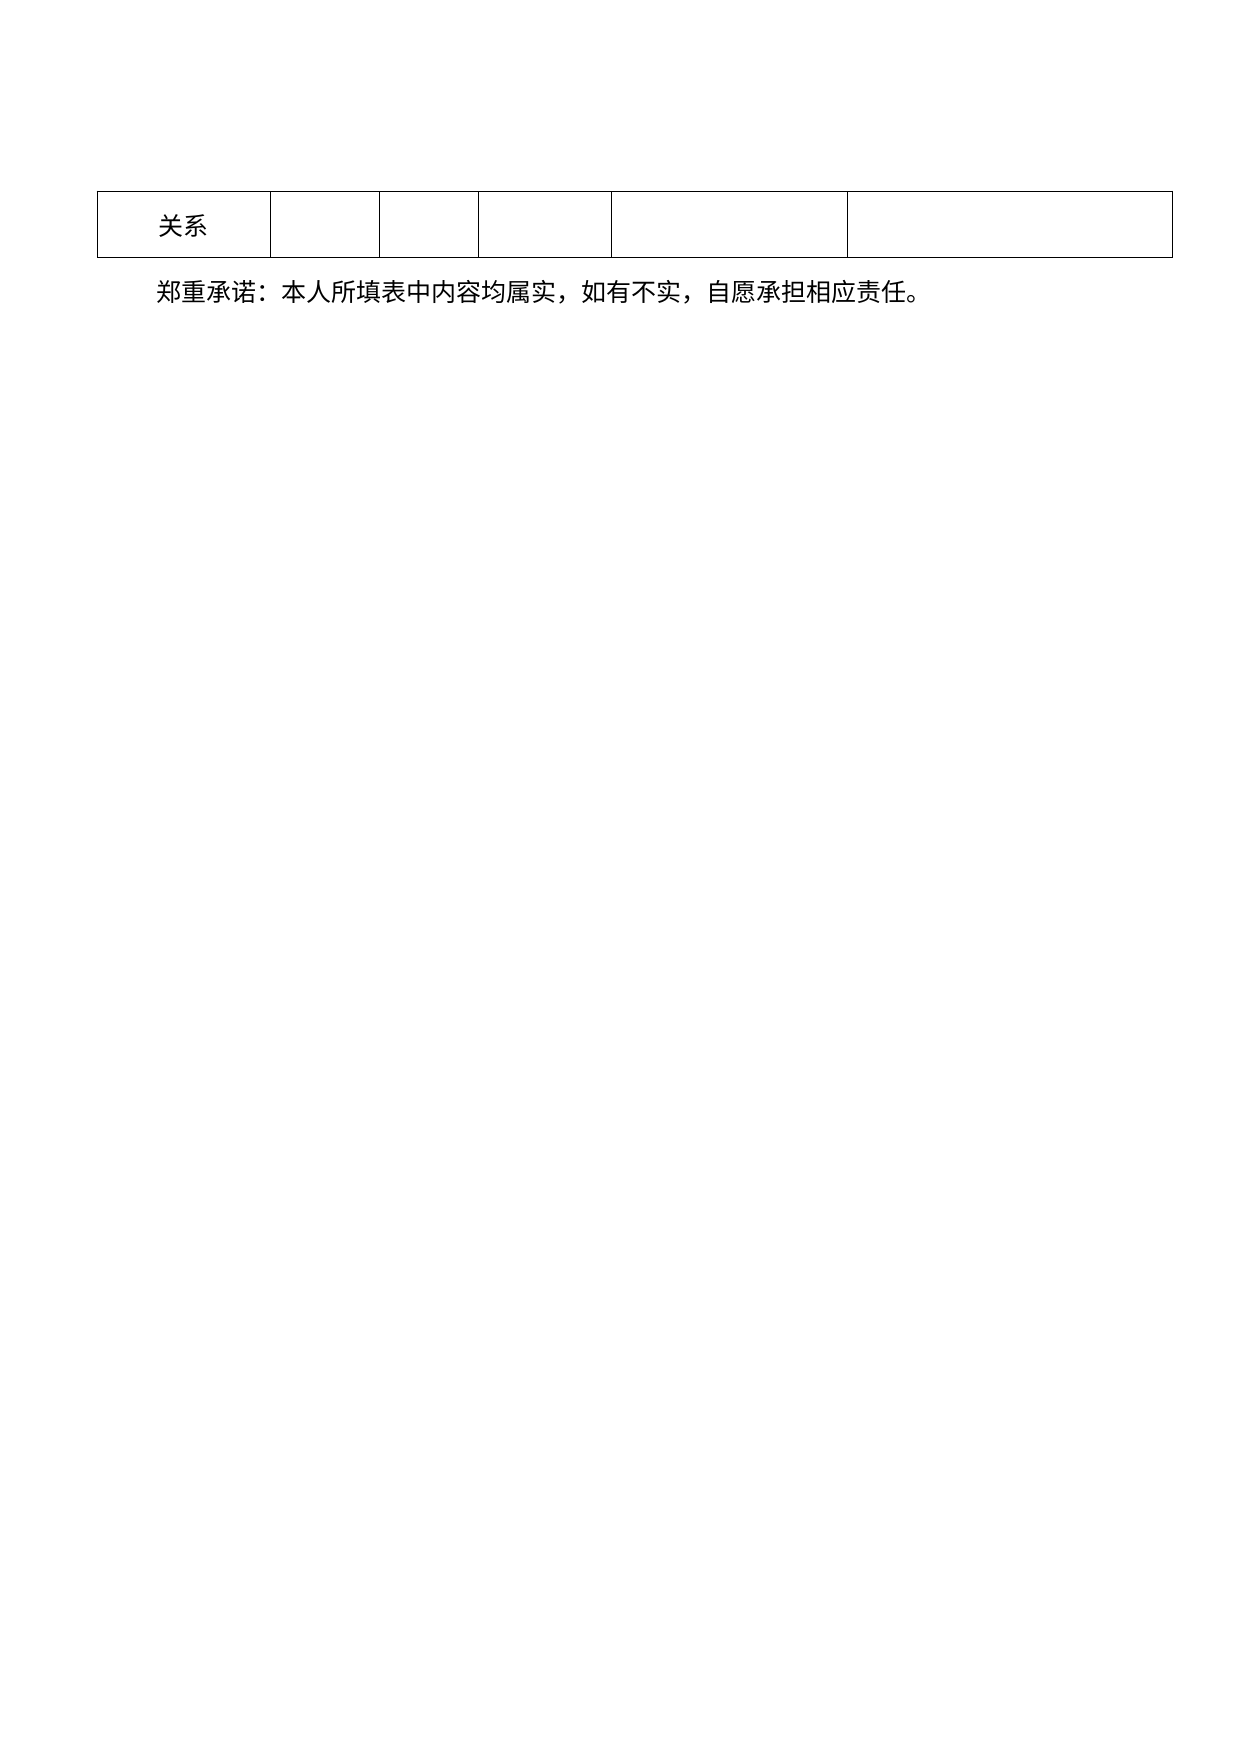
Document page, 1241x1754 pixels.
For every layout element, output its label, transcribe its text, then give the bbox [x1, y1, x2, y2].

table_cell [271, 192, 379, 257]
text 郑重承诺：本人所填表中内容均属实，如有不实，自愿承担相应责任。 [156, 258, 1084, 323]
table_cell [479, 192, 611, 257]
table_cell [848, 192, 1172, 257]
table_cell [380, 192, 478, 257]
table_cell [612, 192, 847, 257]
